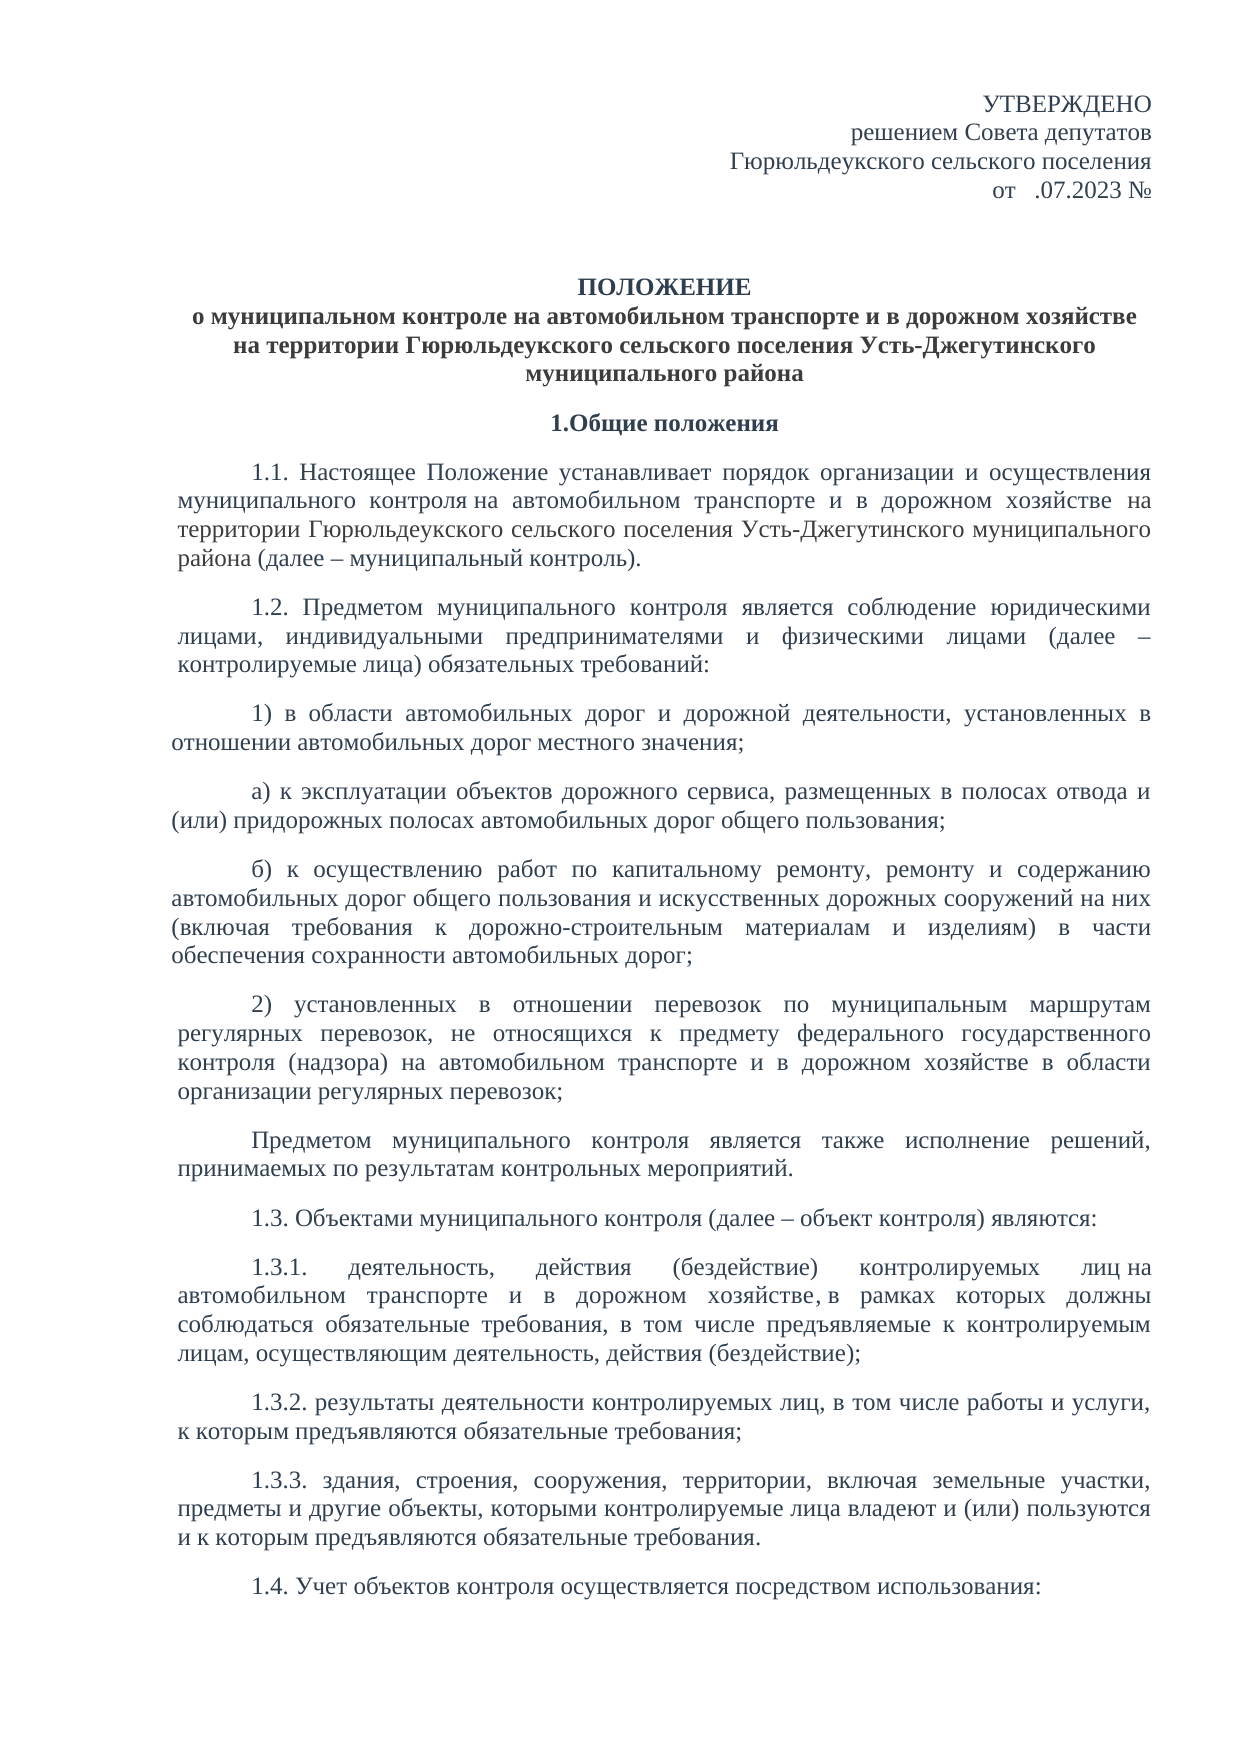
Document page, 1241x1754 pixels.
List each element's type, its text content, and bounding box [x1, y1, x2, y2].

text Предметом муниципального контроля является также исполнение решений, принимаемых по результатам контрольных мероприятий. [177, 1125, 1152, 1182]
text 1.3.1. деятельность, действия (бездействие) контролируемых лиц на автомобильном транспорте и в дорожном хозяйстве, в рамках которых должны соблюдаться обязательные требования, в том числе предъявляемые к контролируемым лицам, осуществляющим деятельность, действия (бездействие); [177, 1252, 1152, 1367]
text а) к эксплуатации объектов дорожного сервиса, размещенных в полосах отвода и (или) придорожных полосах автомобильных дорог общего пользования; [171, 776, 1152, 834]
text 1.4. Учет объектов контроля осуществляется посредством использования: [177, 1571, 1152, 1600]
text 1.Общие положения [177, 408, 1152, 436]
text 1.3.3. здания, строения, сооружения, территории, включая земельные участки, предметы и другие объекты, которыми контролируемые лица владеют и (или) пользуются и к которым предъявляются обязательные требования. [177, 1465, 1152, 1551]
text 1.1. Настоящее Положение устанавливает порядок организации и осуществления муниципального контроля на автомобильном транспорте и в дорожном хозяйстве на территории Гюрюльдеукского сельского поселения Усть-Джегутинского муниципального района (далее – муниципальный контроль). [177, 457, 1152, 572]
text б) к осуществлению работ по капитальному ремонту, ремонту и содержанию автомобильных дорог общего пользования и искусственных дорожных сооружений на них (включая требования к дорожно-строительным материалам и изделиям) в части обеспечения сохранности автомобильных дорог; [171, 854, 1152, 969]
text 1.3.2. результаты деятельности контролируемых лиц, в том числе работы и услуги, к которым предъявляются обязательные требования; [177, 1387, 1152, 1444]
text 1.3. Объектами муниципального контроля (далее – объект контроля) являются: [177, 1203, 1152, 1231]
text 1.2. Предметом муниципального контроля является соблюдение юридическими лицами, индивидуальными предпринимателями и физическими лицами (далее – контролируемые лица) обязательных требований: [177, 592, 1152, 678]
text УТВЕРЖДЕНО решением Совета депутатов Гюрюльдеукского сельского поселения от .07.2023 № [177, 89, 1152, 204]
text 1) в области автомобильных дорог и дорожной деятельности, установленных в отношении автомобильных дорог местного значения; [171, 698, 1152, 756]
text 2) установленных в отношении перевозок по муниципальным маршрутам регулярных перевозок, не относящихся к предмету федерального государственного контроля (надзора) на автомобильном транспорте и в дорожном хозяйстве в области организации регулярных перевозок; [177, 989, 1152, 1104]
text ПОЛОЖЕНИЕ о муниципальном контроле на автомобильном транспорте и в дорожном хозяйстве на территории Гюрюльдеукского сельского поселения Усть-Джегутинского муниципального района [177, 272, 1152, 387]
